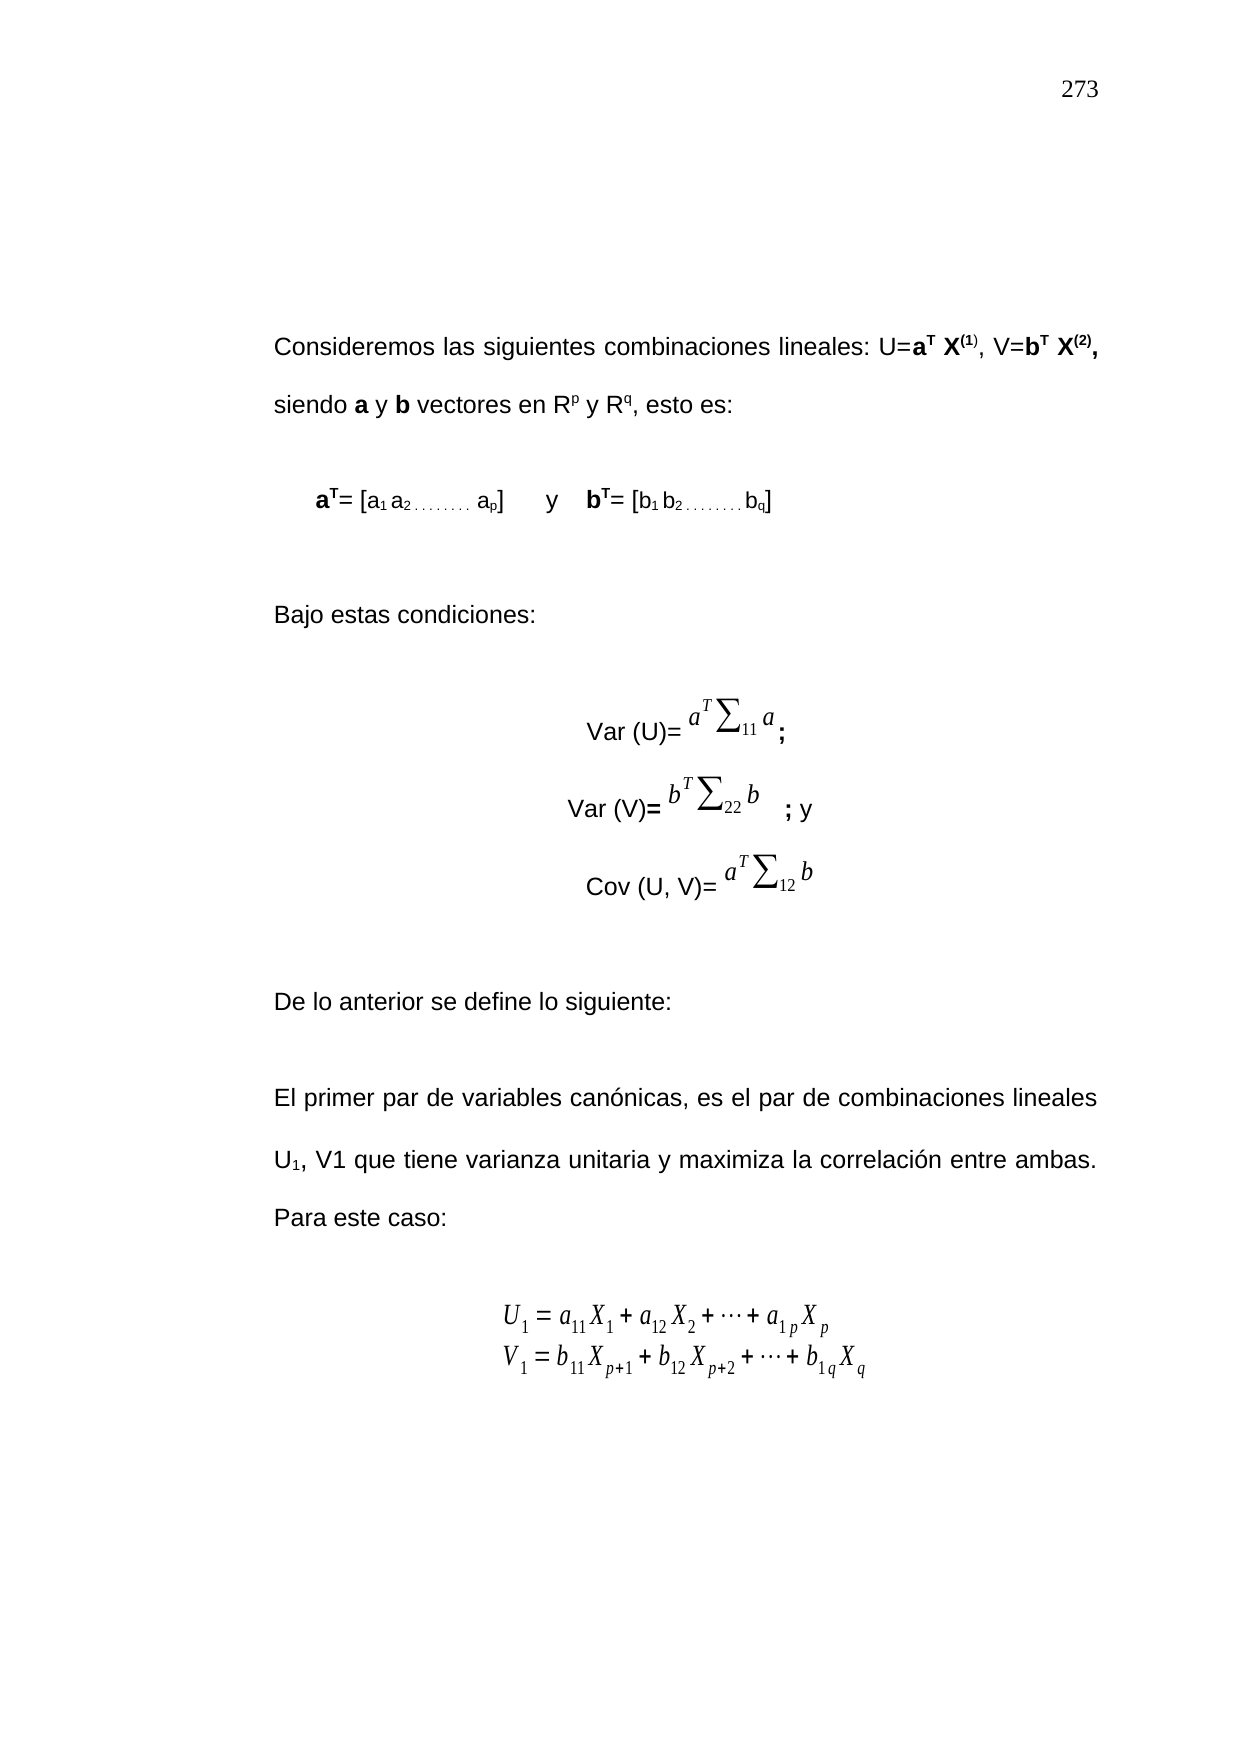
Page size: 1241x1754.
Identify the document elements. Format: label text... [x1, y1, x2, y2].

text Bajo estas condiciones: [274, 600, 1098, 629]
text Var (U)= ; [274, 696, 1098, 745]
text Cov (U, V)= [274, 852, 1098, 901]
text El primer par de variables canónicas, es el par de combinaciones lineales U1, V1 que tiene varianza unitaria y maximiza la correlación entre ambas. Para este caso: [274, 1083, 1098, 1232]
text Consideremos las siguientes combinaciones lineales: U=aT X(1), V=bT X(2), siendo a y b vectores en Rp y Rq, esto es: [274, 332, 1098, 418]
text aT= [a1 a2 . . . . . . . . ap] y bT= [b1 b2 . . . . . . . . bq] [274, 485, 1098, 514]
text Var (V)= ; y [274, 774, 1098, 823]
text De lo anterior se define lo siguiente: [274, 987, 1098, 1016]
